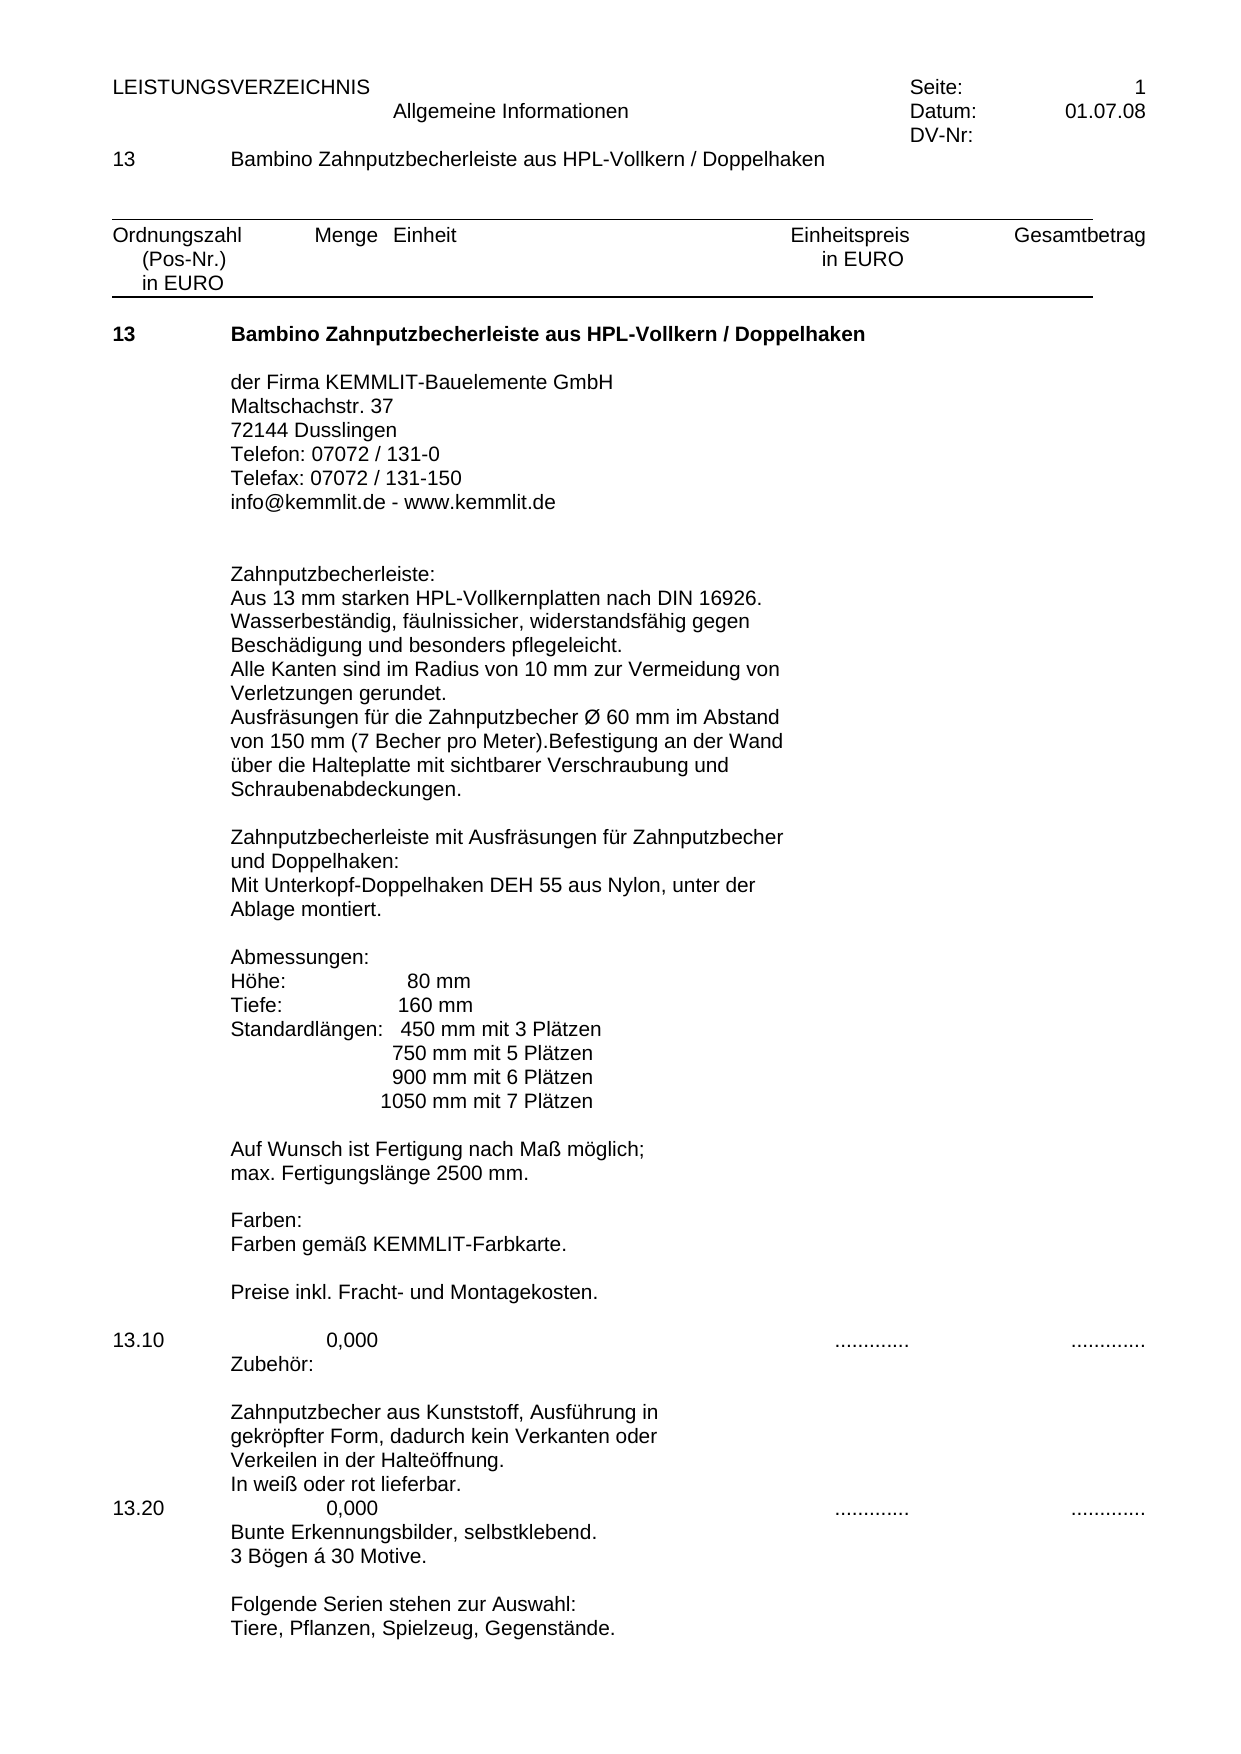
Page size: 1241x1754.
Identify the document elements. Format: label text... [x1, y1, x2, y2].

text $(h1ii13.10$) $(menge0,000$) $(einh$) $(d276$) $(ep.............$) $(gb.............$) [112, 1328, 1092, 1352]
text 13 Bambino Zahnputzbecherleiste aus HPL-Vollkern / Doppelhaken [112, 322, 1092, 346]
text $(h1ii13.20$) $(menge0,000$) $(einh$) $(d276$) $(ep.............$) $(gb.............$) [112, 1496, 1092, 1520]
text $(langBunte Erkennungsbilder, selbstklebend. 3 Bögen á 30 Motive. Folgende Serien stehen zur Auswahl: Tiere, Pflanzen, Spielzeug, Gegenstände.$) [230, 1520, 1092, 1639]
text $(langder Firma KEMMLIT-Bauelemente GmbH Maltschachstr. 37 72144 Dusslingen Telefon: 07072 / 131-0 Telefax: 07072 / 131-150 info@kemmlit.de - www.kemmlit.de Zahnputzbecherleiste: Aus 13 mm starken HPL-Vollkernplatten nach DIN 16926. Wasserbeständig, fäulnissicher, widerstandsfähig gegen Beschädigung und besonders pflegeleicht. Alle Kanten sind im Radius von 10 mm zur Vermeidung von Verletzungen gerundet. Ausfräsungen für die Zahnputzbecher Ø 60 mm im Abstand von 150 mm (7 Becher pro Meter).Befestigung an der Wand über die Halteplatte mit sichtbarer Verschraubung und Schraubenabdeckungen. Zahnputzbecherleiste mit Ausfräsungen für Zahnputzbecher und Doppelhaken: Mit Unterkopf-Doppelhaken DEH 55 aus Nylon, unter der Ablage montiert. Abmessungen: Höhe: 80 mm Tiefe: 160 mm Standardlängen: 450 mm mit 3 Plätzen 750 mm mit 5 Plätzen 900 mm mit 6 Plätzen 1050 mm mit 7 Plätzen Auf Wunsch ist Fertigung nach Maß möglich; max. Fertigungslänge 2500 mm. Farben: Farben gemäß KEMMLIT-Farbkarte. Preise inkl. Fracht- und Montagekosten. $) [230, 370, 1092, 1328]
text $(langZubehör: Zahnputzbecher aus Kunststoff, Ausführung in gekröpfter Form, dadurch kein Verkanten oder Verkeilen in der Halteöffnung. In weiß oder rot lieferbar.$) [230, 1352, 1092, 1496]
